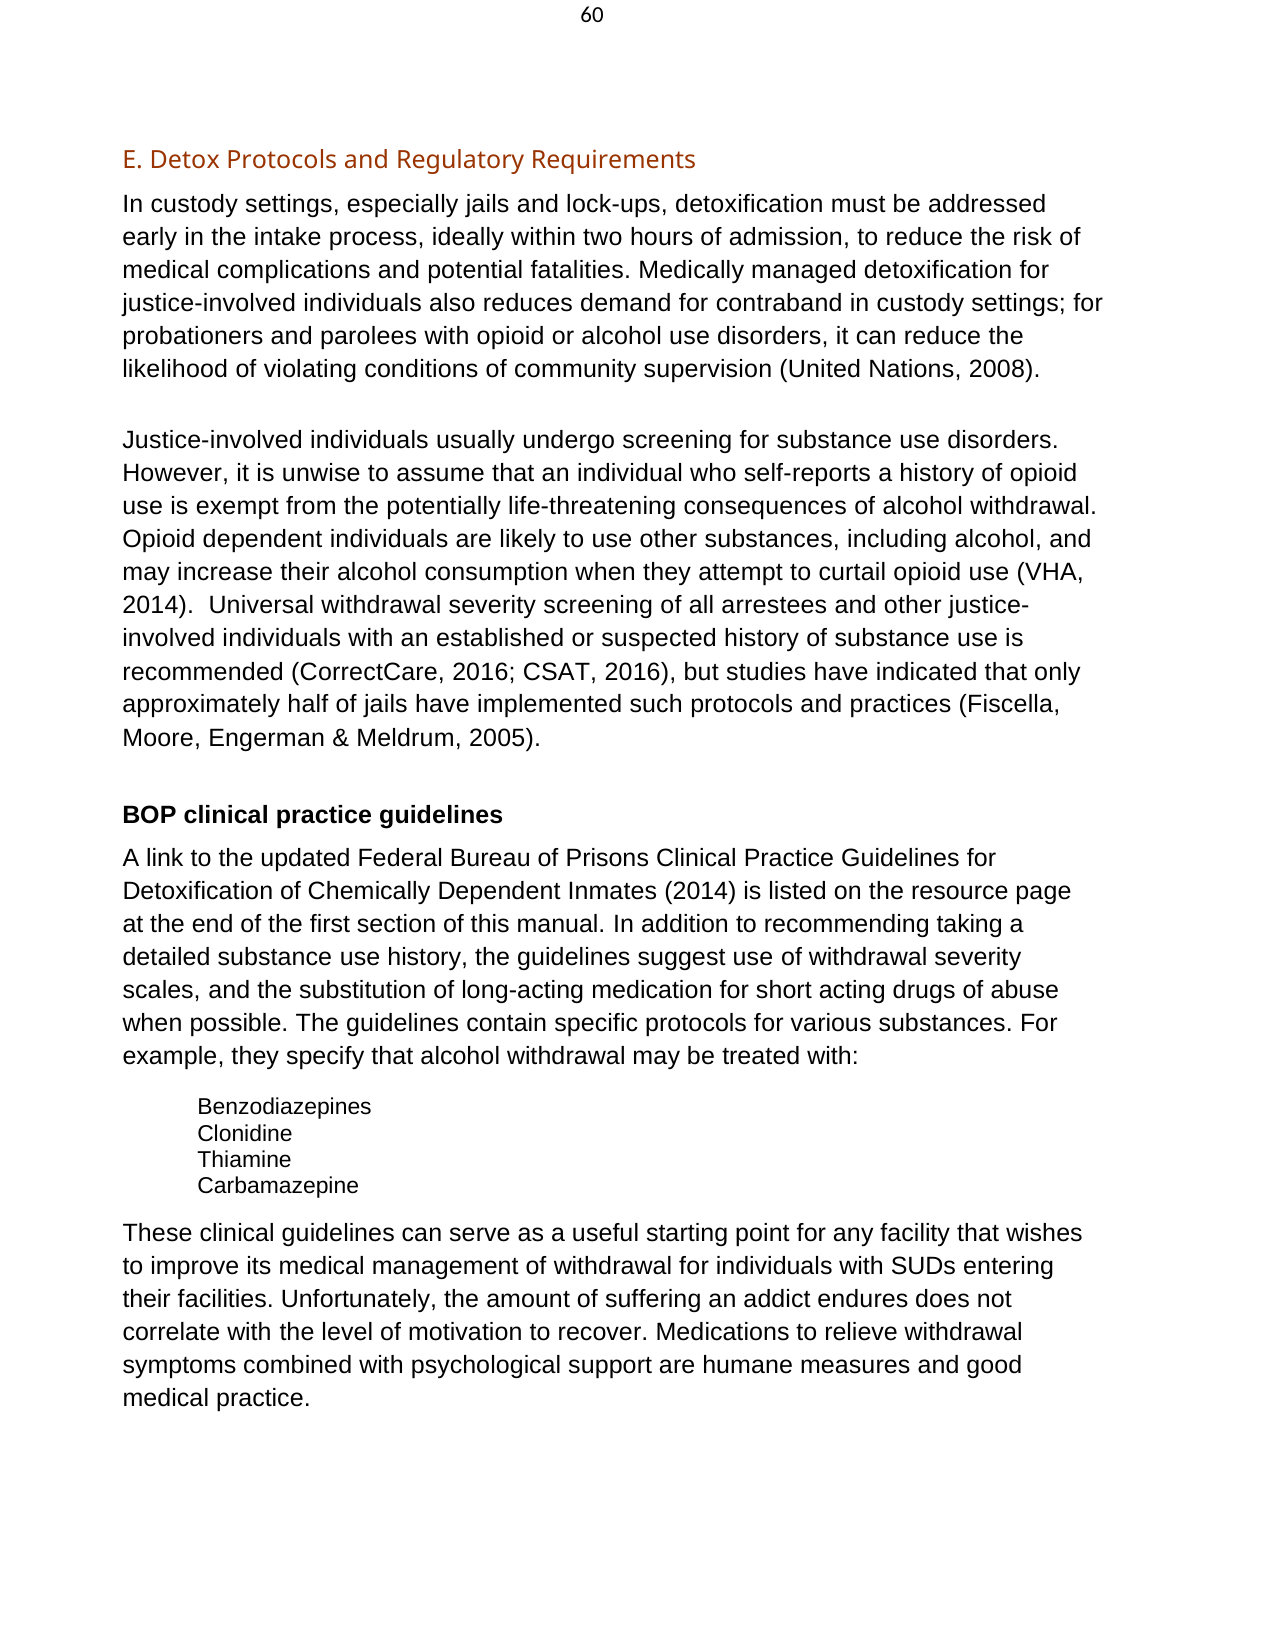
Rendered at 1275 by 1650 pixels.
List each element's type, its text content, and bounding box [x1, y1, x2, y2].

text These clinical guidelines can serve as a useful starting point for any facility that wishes to improve its medical management of withdrawal for individuals with SUDs entering their facilities. Unfortunately, the amount of suffering an addict endures does not correlate with the level of motivation to recover. Medications to relieve withdrawal symptoms combined with psychological support are humane measures and good medical practice. [122, 1218, 1084, 1411]
text E. Detox Protocols and Regulatory Requirements [122, 142, 1110, 176]
text In custody settings, especially jails and lock-ups, detoxification must be addressed early in the intake process, ideally within two hours of admission, to reduce the risk of medical complications and potential fatalities. Medically managed detoxification for justice-involved individuals also reduces demand for contraband in custody settings; for probationers and parolees with opioid or alcohol use disorders, it can reduce the likelihood of violating conditions of community supervision (United Nations, 2008). [122, 189, 1110, 383]
text A link to the updated Federal Bureau of Prisons Clinical Practice Guidelines for Detoxification of Chemically Dependent Inmates (2014) is listed on the resource page at the end of the first section of this manual. In addition to recommending taking a detailed substance use history, the guidelines suggest use of withdrawal severity scales, and the substitution of long-acting medication for short acting drugs of abuse when possible. The guidelines contain specific protocols for various substances. For example, they specify that alcohol withdrawal may be treated with: [122, 843, 1087, 1069]
text Benzodiazepines Clonidine Thiamine Carbamazepine [197, 1093, 377, 1199]
text BOP clinical practice guidelines [122, 800, 1110, 828]
text Justice-involved individuals usually undergo screening for substance use disorders. However, it is unwise to assume that an individual who self-reports a history of opioid use is exempt from the potentially life-threatening consequences of alcohol withdrawal. Opioid dependent individuals are likely to use other substances, including alcohol, and may increase their alcohol consumption when they attempt to curtail opioid use (VHA, 2014). Universal withdrawal severity screening of all arrestees and other justice-involved individuals with an established or suspected history of substance use is recommended (CorrectCare, 2016; CSAT, 2016), but studies have indicated that only approximately half of jails have implemented such protocols and practices (Fiscella, Moore, Engerman & Meldrum, 2005). [122, 425, 1110, 751]
